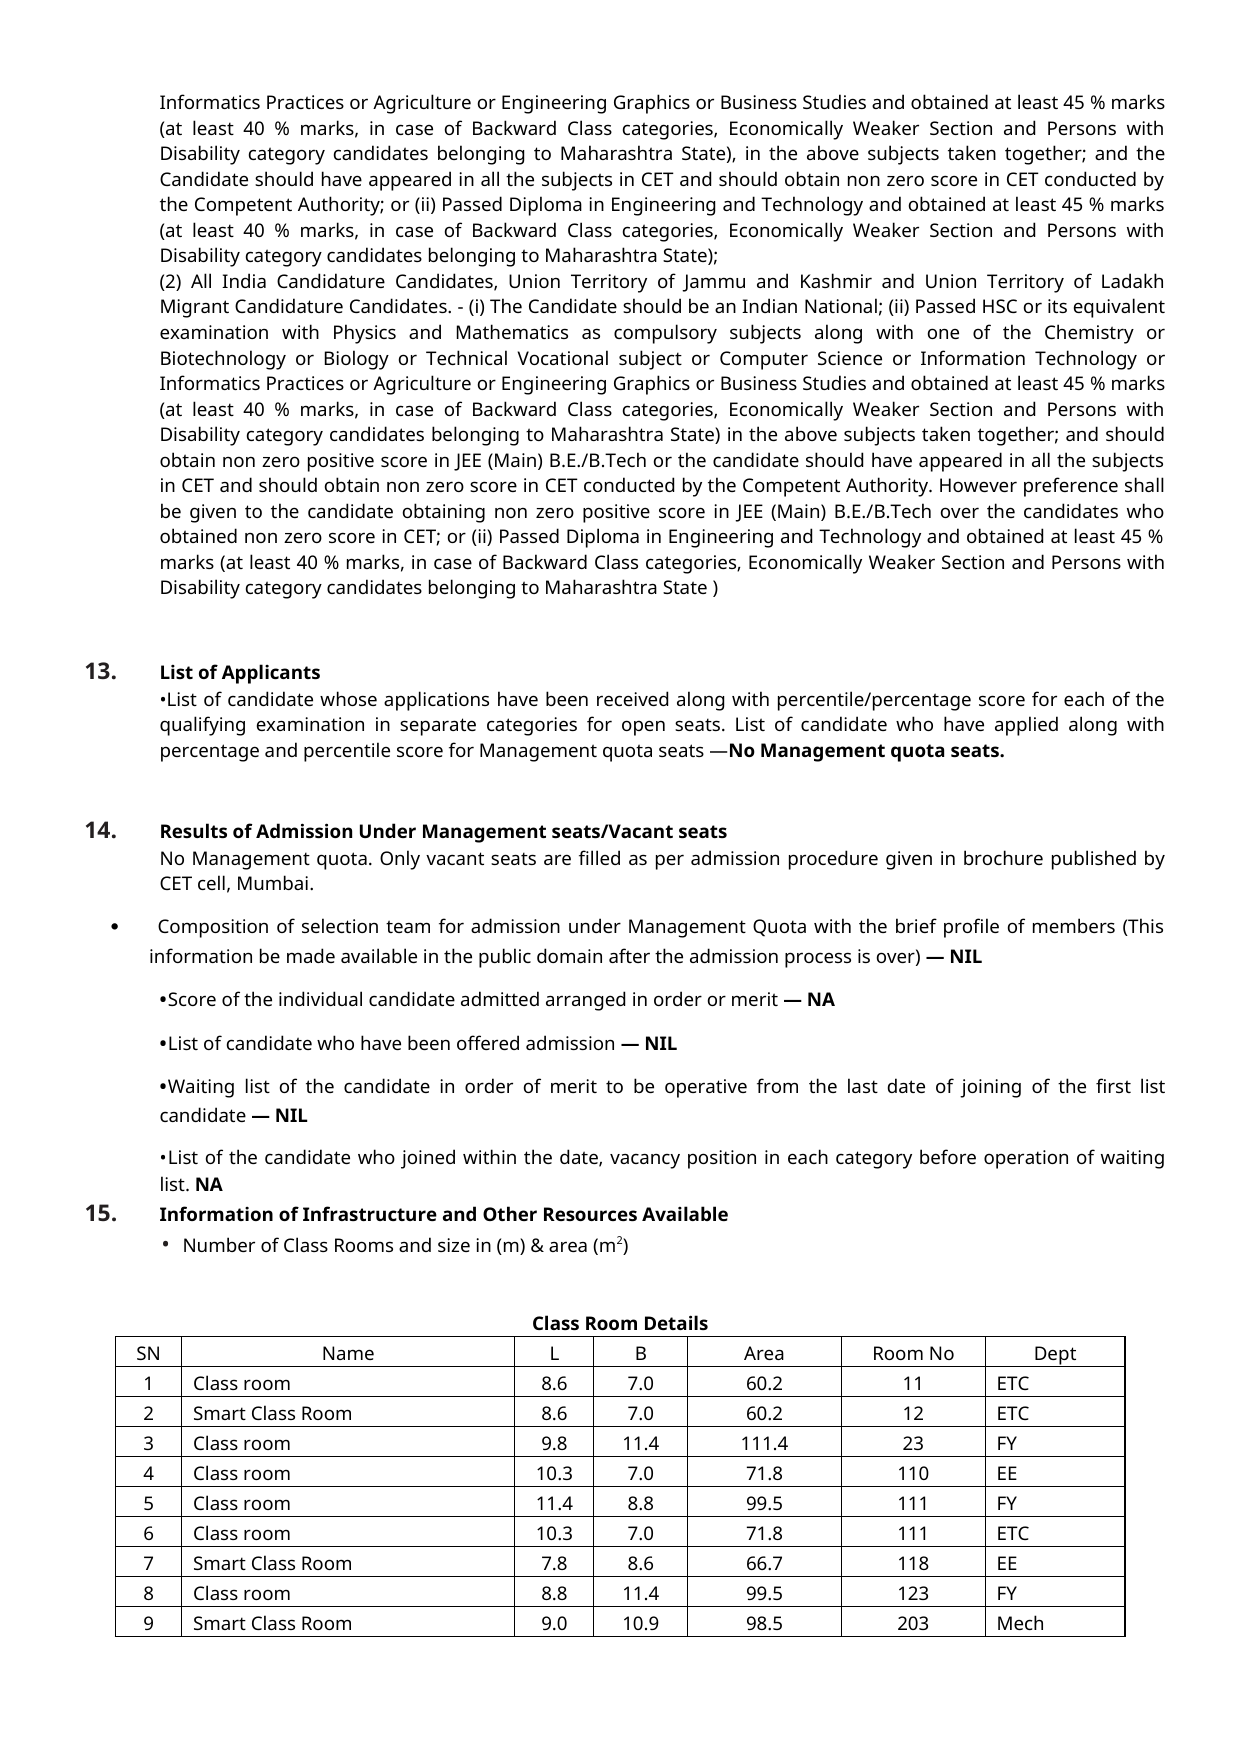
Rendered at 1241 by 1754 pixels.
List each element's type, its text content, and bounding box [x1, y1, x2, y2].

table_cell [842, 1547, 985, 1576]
list Composition of selection team for admission under Management Quota with the brief profile of members (This information be made available in the public domain after the admission process is over) — NIL [111, 910, 1166, 968]
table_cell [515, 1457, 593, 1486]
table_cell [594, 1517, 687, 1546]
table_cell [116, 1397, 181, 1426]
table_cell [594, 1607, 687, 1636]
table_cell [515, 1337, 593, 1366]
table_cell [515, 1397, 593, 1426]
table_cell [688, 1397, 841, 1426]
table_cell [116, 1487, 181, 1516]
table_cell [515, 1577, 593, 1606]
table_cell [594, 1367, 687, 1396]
list Number of Class Rooms and size in (m) & area (m2) [161, 1228, 1166, 1259]
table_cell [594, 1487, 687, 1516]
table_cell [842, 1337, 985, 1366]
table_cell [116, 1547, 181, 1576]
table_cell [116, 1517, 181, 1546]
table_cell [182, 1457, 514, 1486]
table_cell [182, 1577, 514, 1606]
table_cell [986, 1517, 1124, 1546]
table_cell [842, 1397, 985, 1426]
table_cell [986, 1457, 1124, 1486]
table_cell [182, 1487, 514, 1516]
subtitle Information of Infrastructure and Other Resources Available [84, 1197, 1166, 1228]
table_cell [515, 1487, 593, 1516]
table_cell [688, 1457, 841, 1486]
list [159, 89, 1166, 268]
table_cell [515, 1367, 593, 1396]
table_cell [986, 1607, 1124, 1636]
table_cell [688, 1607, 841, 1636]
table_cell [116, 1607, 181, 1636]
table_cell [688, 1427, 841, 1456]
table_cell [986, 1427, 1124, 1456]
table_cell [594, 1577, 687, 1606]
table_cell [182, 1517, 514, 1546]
subtitle •List of candidate whose applications have been received along with percentile/percentage score for each of the qualifying examination in separate categories for open seats. List of candidate who have applied along with percentage and percentile score for Management quota seats —No Management quota seats. [159, 686, 1166, 762]
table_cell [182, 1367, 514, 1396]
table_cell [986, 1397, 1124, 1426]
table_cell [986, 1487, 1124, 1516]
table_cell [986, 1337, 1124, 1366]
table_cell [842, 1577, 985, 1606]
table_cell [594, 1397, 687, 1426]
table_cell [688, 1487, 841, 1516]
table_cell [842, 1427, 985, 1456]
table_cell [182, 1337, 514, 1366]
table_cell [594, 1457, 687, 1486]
list • List of candidate who have been offered admission — NIL [159, 1026, 1166, 1056]
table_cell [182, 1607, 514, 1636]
list • Waiting list of the candidate in order of merit to be operative from the last date of joining of the first list candidate — NIL [159, 1070, 1166, 1128]
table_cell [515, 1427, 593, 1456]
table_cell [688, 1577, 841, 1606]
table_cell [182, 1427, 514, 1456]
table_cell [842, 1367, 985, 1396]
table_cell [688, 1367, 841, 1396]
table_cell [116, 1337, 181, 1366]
list • Score of the individual candidate admitted arranged in order or merit — NA [159, 983, 1166, 1012]
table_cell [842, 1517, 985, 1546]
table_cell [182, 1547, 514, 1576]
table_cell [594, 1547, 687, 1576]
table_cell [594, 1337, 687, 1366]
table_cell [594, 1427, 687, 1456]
list • List of the candidate who joined within the date, vacancy position in each category before operation of waiting list. NA [159, 1143, 1166, 1197]
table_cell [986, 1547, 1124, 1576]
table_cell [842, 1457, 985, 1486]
list (2) All India Candidature Candidates, Union Territory of Jammu and Kashmir and Union Territory of Ladakh Migrant Candidature Candidates. - (i) The Candidate should be an Indian National; (ii) Passed HSC or its equivalent examination with Physics and Mathematics as compulsory subjects along with one of the Chemistry or Biotechnology or Biology or Technical Vocational subject or Computer Science or Information Technology or Informatics Practices or Agriculture or Engineering Graphics or Business Studies and obtained at least 45 % marks (at least 40 % marks, in case of Backward Class categories, Economically Weaker Section and Persons with Disability category candidates belonging to Maharashtra State) in the above subjects taken together; and should obtain non zero positive score in JEE (Main) B.E./B.Tech or the candidate should have appeared in all the subjects in CET and should obtain non zero score in CET conducted by the Competent Authority. However preference shall be given to the candidate obtaining non zero positive score in JEE (Main) B.E./B.Tech over the candidates who obtained non zero score in CET; or (ii) Passed Diploma in Engineering and Technology and obtained at least 45 % marks (at least 40 % marks, in case of Backward Class categories, Economically Weaker Section and Persons with Disability category candidates belonging to Maharashtra State ) [159, 268, 1166, 600]
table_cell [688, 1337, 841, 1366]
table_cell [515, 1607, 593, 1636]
subtitle List of Applicants [84, 655, 1166, 686]
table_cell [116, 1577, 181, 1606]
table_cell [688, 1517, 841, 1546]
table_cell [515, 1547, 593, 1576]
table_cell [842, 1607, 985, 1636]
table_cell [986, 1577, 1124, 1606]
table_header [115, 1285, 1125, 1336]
subtitle Results of Admission Under Management seats/Vacant seats [84, 813, 1166, 845]
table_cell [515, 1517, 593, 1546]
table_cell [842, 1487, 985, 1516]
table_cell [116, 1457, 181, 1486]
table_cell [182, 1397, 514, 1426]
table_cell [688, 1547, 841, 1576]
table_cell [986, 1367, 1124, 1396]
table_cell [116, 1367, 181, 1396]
subtitle No Management quota. Only vacant seats are filled as per admission procedure given in brochure published by CET cell, Mumbai. [159, 845, 1166, 896]
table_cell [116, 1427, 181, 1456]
